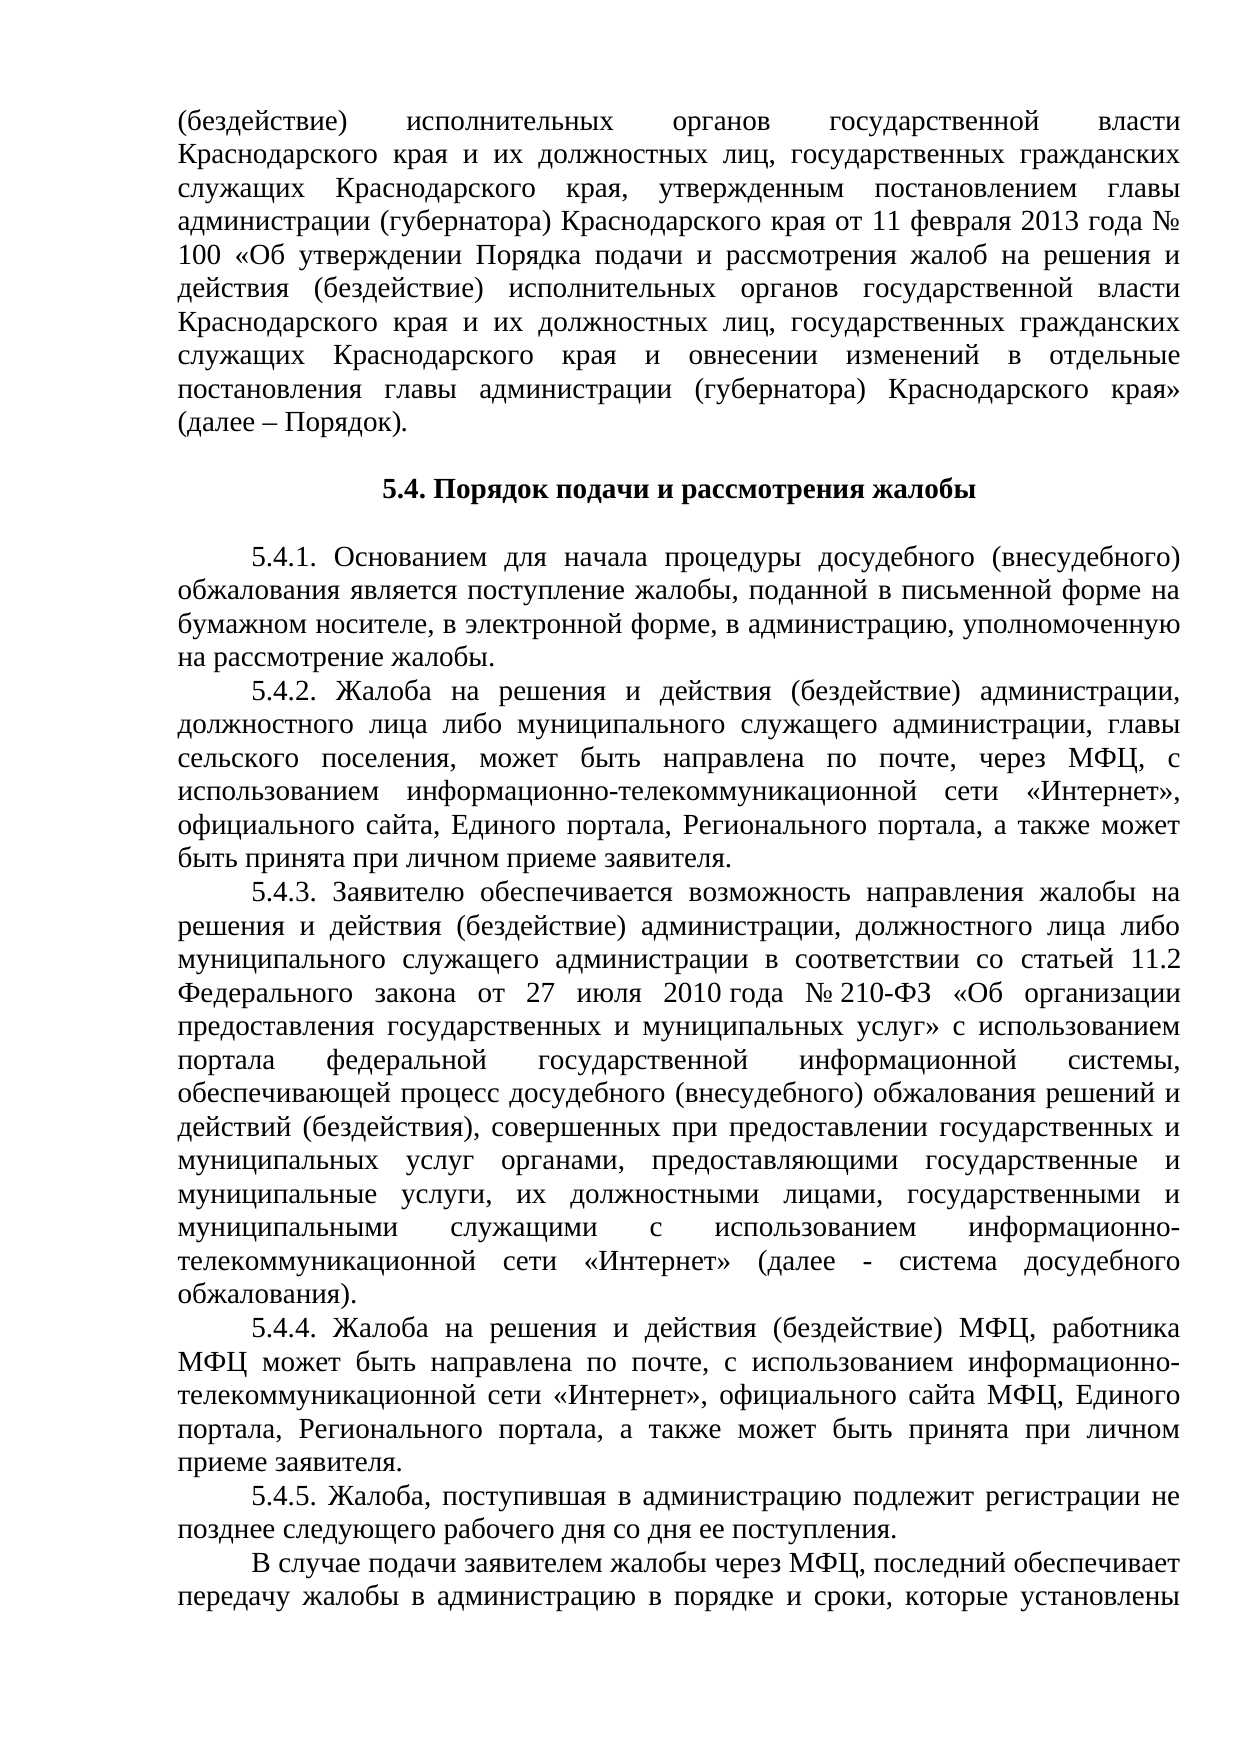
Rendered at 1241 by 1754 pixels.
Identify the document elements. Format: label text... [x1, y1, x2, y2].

text 5.4.1. Основанием для начала процедуры досудебного (внесудебного) обжалования является поступление жалобы, поданной в письменной форме на бумажном носителе, в электронной форме, в администрацию, уполномоченную на рассмотрение жалобы. [177, 539, 1181, 673]
text 5.4.3. Заявителю обеспечивается возможность направления жалобы на решения и действия (бездействие) администрации, должностного лица либо муниципального служащего администрации в соответствии со статьей 11.2 Федерального закона от 27 июля 2010 года № 210-ФЗ «Об организации предоставления государственных и муниципальных услуг» с использованием портала федеральной государственной информационной системы, обеспечивающей процесс досудебного (внесудебного) обжалования решений и действий (бездействия), совершенных при предоставлении государственных и муниципальных услуг органами, предоставляющими государственные и муниципальные услуги, их должностными лицами, государственными и муниципальными служащими с использованием информационно-телекоммуникационной сети «Интернет» (далее - система досудебного обжалования). [177, 874, 1181, 1310]
text 5.4.5. Жалоба, поступившая в администрацию подлежит регистрации не позднее следующего рабочего дня со дня ее поступления. [177, 1478, 1181, 1545]
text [177, 103, 1181, 438]
text 5.4.4. Жалоба на решения и действия (бездействие) МФЦ, работника МФЦ может быть направлена по почте, с использованием информационно-телекоммуникационной сети «Интернет», официального сайта МФЦ, Единого портала, Регионального портала, а также может быть принята при личном приеме заявителя. [177, 1310, 1181, 1478]
text 5.4. Порядок подачи и рассмотрения жалобы [177, 472, 1181, 505]
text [177, 1545, 1181, 1612]
text 5.4.2. Жалоба на решения и действия (бездействие) администрации, должностного лица либо муниципального служащего администрации, главы сельского поселения, может быть направлена по почте, через МФЦ, с использованием информационно-телекоммуникационной сети «Интернет», официального сайта, Единого портала, Регионального портала, а также может быть принята при личном приеме заявителя. [177, 673, 1181, 874]
